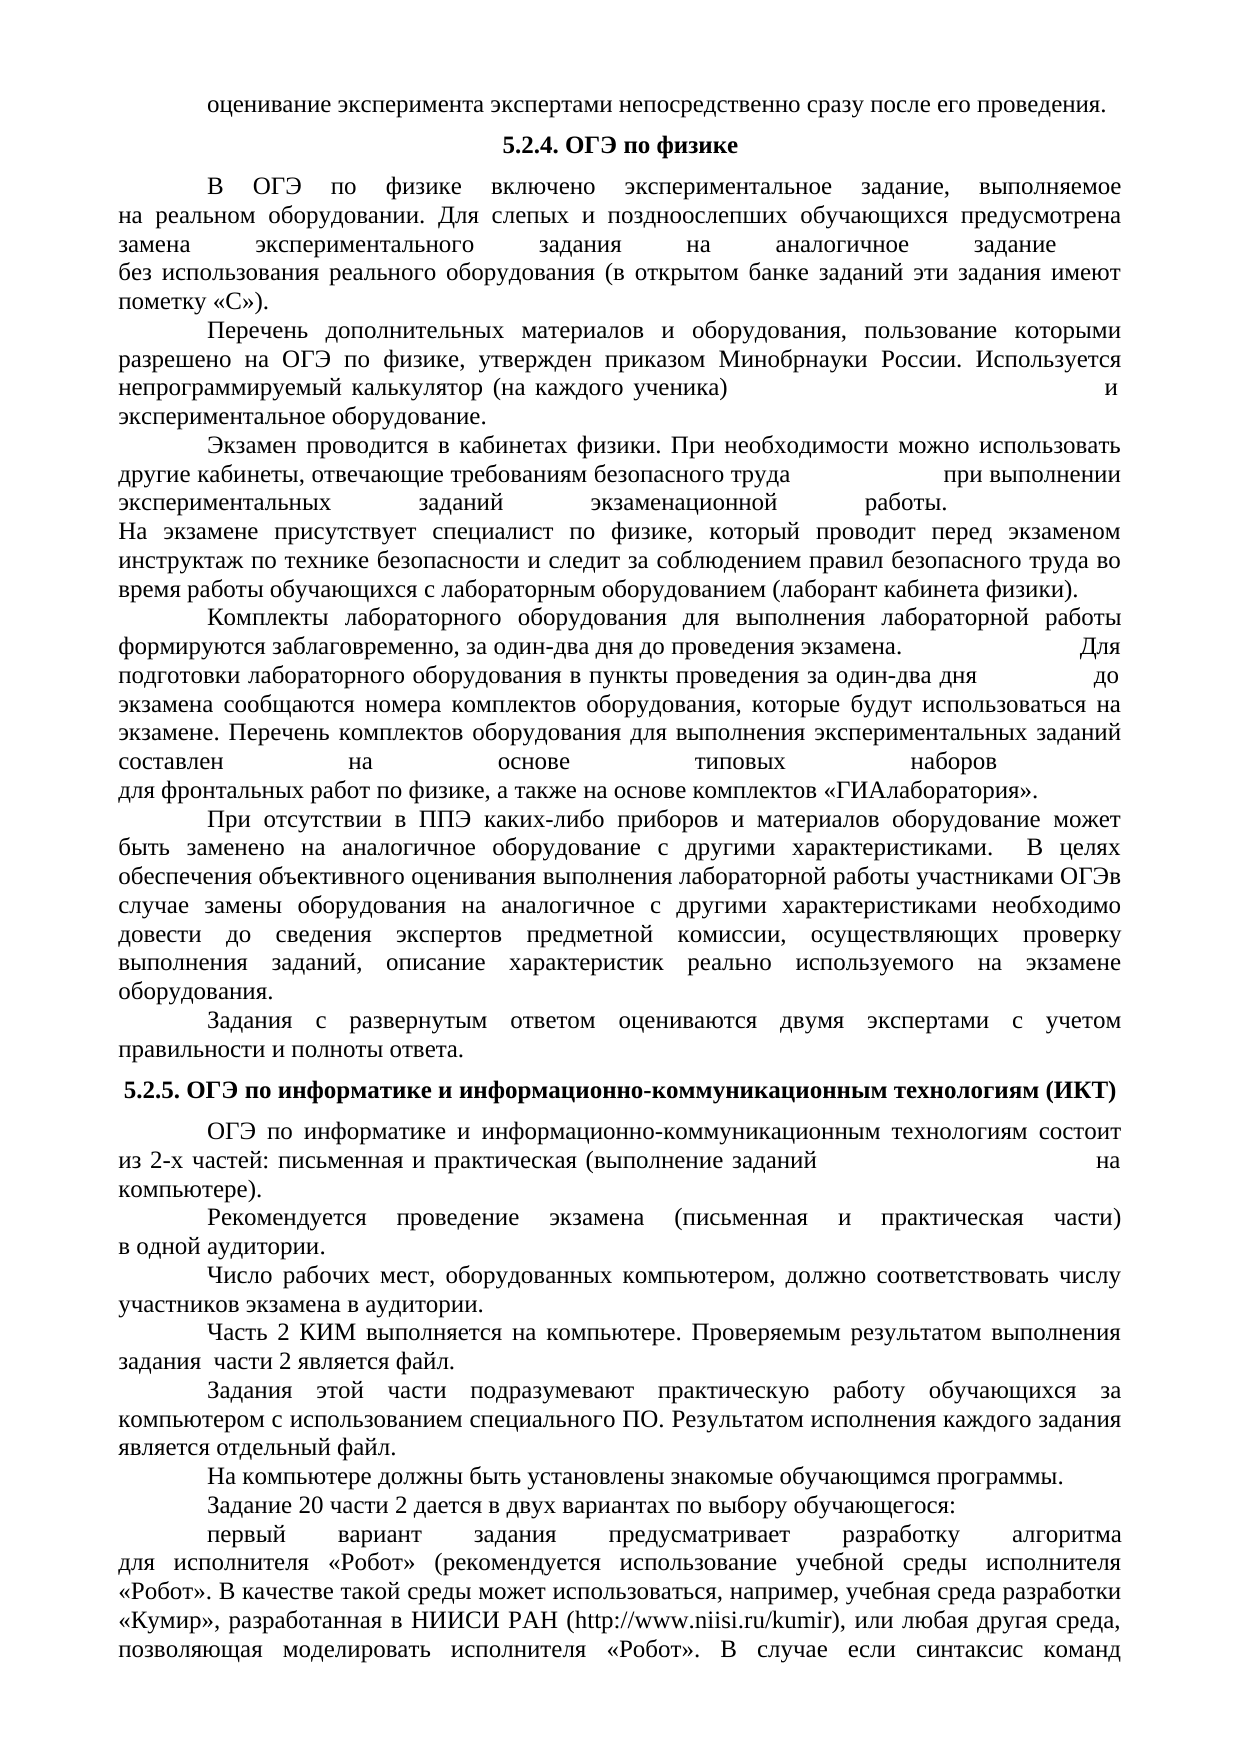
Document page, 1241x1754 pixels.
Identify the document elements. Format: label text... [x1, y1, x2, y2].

text Задания с развернутым ответом оцениваются двумя экспертами с учетом правильности и полноты ответа. [118, 1005, 1122, 1062]
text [118, 1519, 1122, 1662]
text Перечень дополнительных материалов и оборудования, пользование которыми разрешено на ОГЭ по физике, утвержден приказом Минобрнауки России. Используется непрограммируемый калькулятор (на каждого ученика) и экспериментальное оборудование. [118, 315, 1122, 430]
text оценивание эксперимента экспертами непосредственно сразу после его проведения. [118, 89, 1122, 117]
text Часть 2 КИМ выполняется на компьютере. Проверяемым результатом выполнения задания части 2 является файл. [118, 1317, 1122, 1375]
text Рекомендуется проведение экзамена (письменная и практическая части) в одной аудитории. [118, 1202, 1122, 1260]
text Экзамен проводится в кабинетах физики. При необходимости можно использовать другие кабинеты, отвечающие требованиям безопасного труда при выполнении экспериментальных заданий экзаменационной работы. На экзамене присутствует специалист по физике, который проводит перед экзаменом инструктаж по технике безопасности и следит за соблюдением правил безопасного труда во время работы обучающихся с лабораторным оборудованием (лаборант кабинета физики). [118, 430, 1122, 602]
text В ОГЭ по физике включено экспериментальное задание, выполняемое на реальном оборудовании. Для слепых и поздноослепших обучающихся предусмотрена замена экспериментального задания на аналогичное задание без использования реального оборудования (в открытом банке заданий эти задания имеют пометку «С»). [118, 171, 1122, 315]
text Задания этой части подразумевают практическую работу обучающихся за компьютером с использованием специального ПО. Результатом исполнения каждого задания является отдельный файл. [118, 1375, 1122, 1461]
text Комплекты лабораторного оборудования для выполнения лабораторной работы формируются заблаговременно, за один-два дня до проведения экзамена. Для подготовки лабораторного оборудования в пункты проведения за один-два дня до экзамена сообщаются номера комплектов оборудования, которые будут использоваться на экзамене. Перечень комплектов оборудования для выполнения экспериментальных заданий составлен на основе типовых наборов для фронтальных работ по физике, а также на основе комплектов «ГИАлаборатория». [118, 602, 1122, 804]
text 5.2.5. ОГЭ по информатике и информационно-коммуникационным технологиям (ИКТ) [118, 1075, 1122, 1104]
text 5.2.4. ОГЭ по физике [118, 130, 1122, 159]
text Число рабочих мест, оборудованных компьютером, должно соответствовать числу участников экзамена в аудитории. [118, 1260, 1122, 1317]
text На компьютере должны быть установлены знакомые обучающимся программы. [118, 1461, 1122, 1490]
text Задание 20 части 2 дается в двух вариантах по выбору обучающегося: [118, 1490, 1122, 1519]
text При отсутствии в ППЭ каких-либо приборов и материалов оборудование может быть заменено на аналогичное оборудование с другими характеристиками. В целях обеспечения объективного оценивания выполнения лабораторной работы участниками ОГЭв случае замены оборудования на аналогичное с другими характеристиками необходимо довести до сведения экспертов предметной комиссии, осуществляющих проверку выполнения заданий, описание характеристик реально используемого на экзамене оборудования. [118, 804, 1122, 1005]
text ОГЭ по информатике и информационно-коммуникационным технологиям состоит из 2-х частей: письменная и практическая (выполнение заданий на компьютере). [118, 1116, 1122, 1202]
